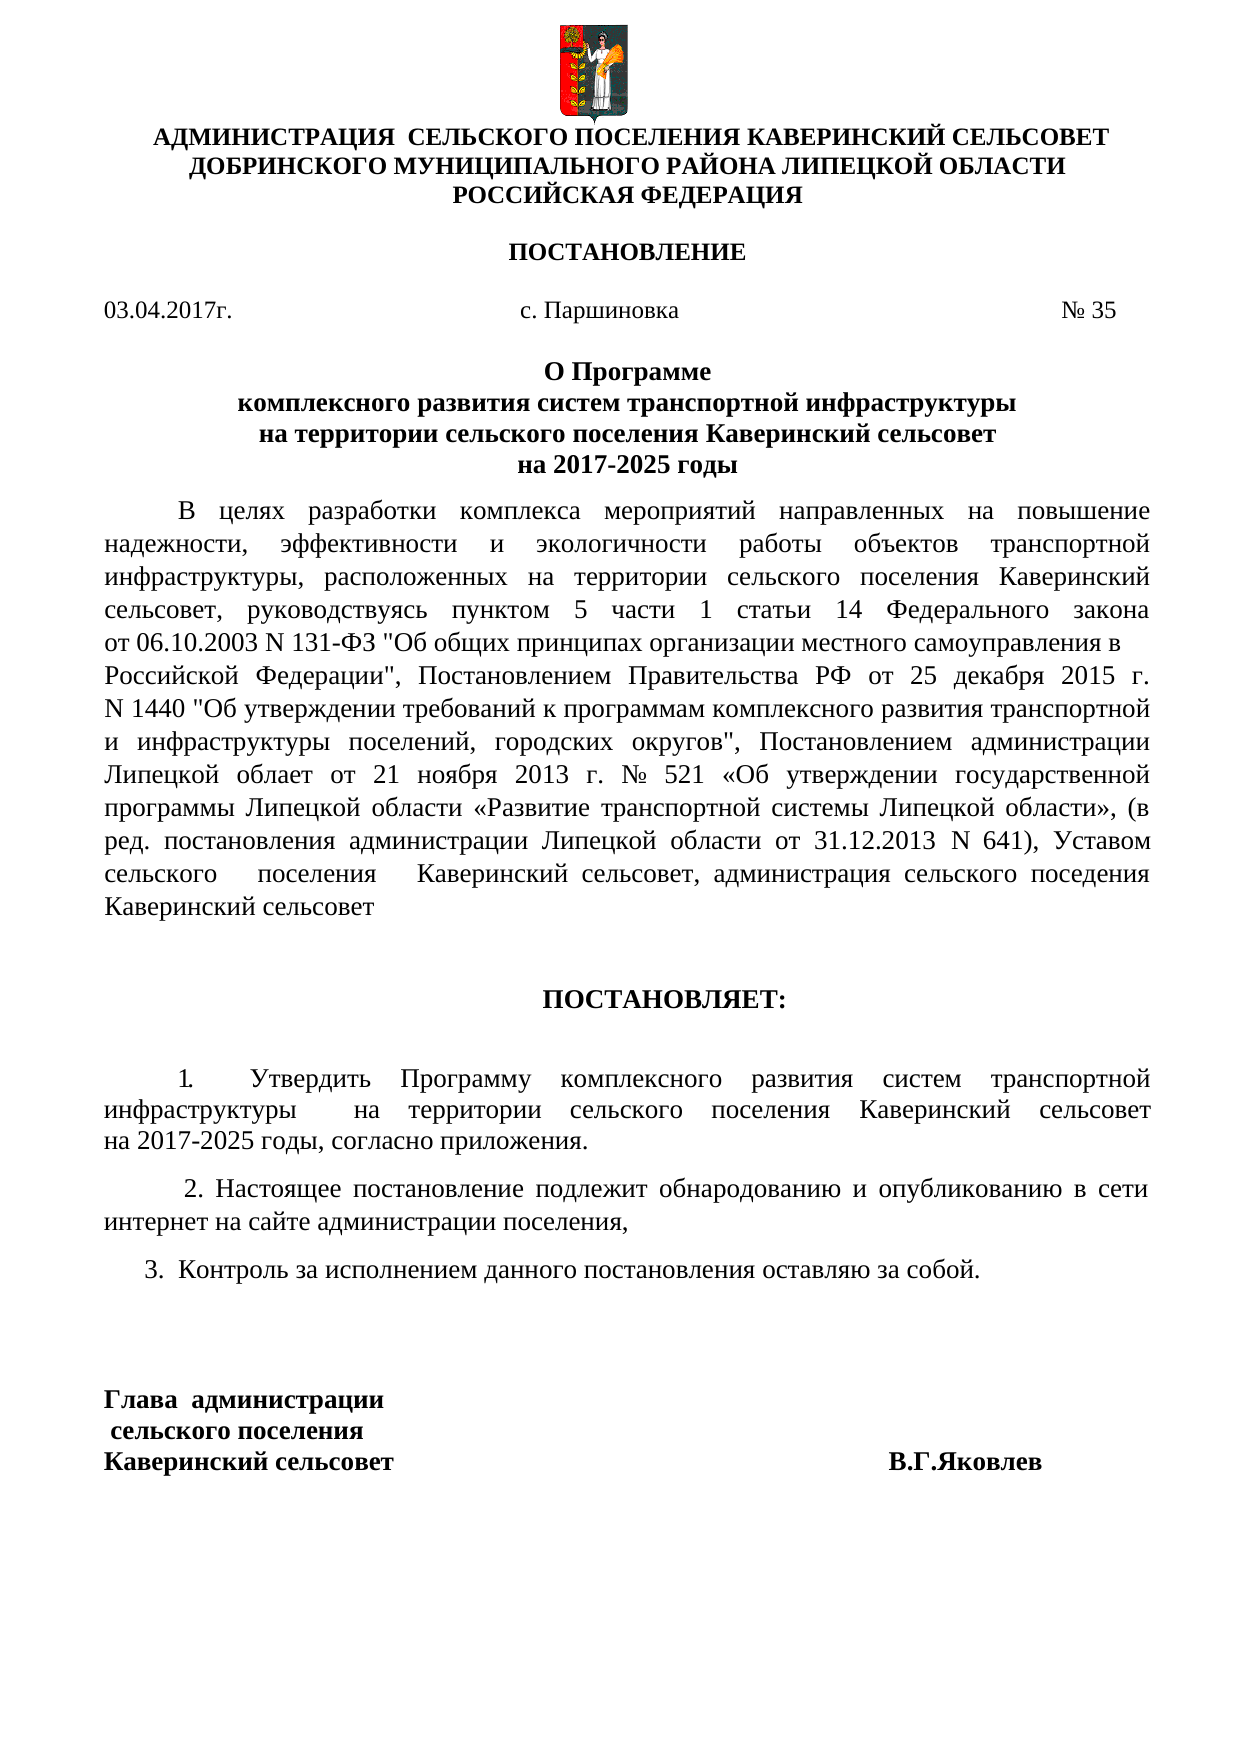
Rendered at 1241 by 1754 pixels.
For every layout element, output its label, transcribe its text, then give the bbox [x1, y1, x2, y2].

subtitle О Программе комплексного развития систем транспортной инфраструктуры на территории сельского поселения Каверинский сельсовет на 2017-2025 годы [103, 354, 1151, 479]
title ПОСТАНОВЛЕНИЕ [103, 237, 1151, 266]
subtitle 1. Утвердить Программу комплексного развития систем транспортной инфраструктуры на территории сельского поселения Каверинский сельсовет на 2017-2025 годы, согласно приложения. [103, 1062, 1151, 1155]
text 2. Настоящее постановление подлежит обнародованию и опубликованию в сети интернет на сайте администрации поселения, [103, 1171, 1150, 1237]
subtitle 03.04.2017г. с. Паршиновка № 35 [103, 295, 1151, 323]
text В целях разработки комплекса мероприятий направленных на повышение надежности, эффективности и экологичности работы объектов транспортной инфраструктуры, расположенных на территории сельского поселения Каверинский сельсовет, руководствуясь пунктом 5 части 1 статьи 14 Федерального закона от 06.10.2003 N 131-ФЗ "Об общих принципах организации местного самоуправления в Российской Федерации", Постановлением Правительства РФ от 25 декабря 2015 г. N 1440 "Об утверждении требований к программам комплексного развития транспортной и инфраструктуры поселений, городских округов", Постановлением администрации Липецкой облает от 21 ноября 2013 г. № 521 «Об утверждении государственной программы Липецкой области «Развитие транспортной системы Липецкой области», (в ред. постановления администрации Липецкой области от 31.12.2013 N 641), Уставом сельского поселения Каверинский сельсовет, администрация сельского поседения Каверинский сельсовет [104, 493, 1151, 922]
text Глава администрации [103, 1383, 1151, 1414]
title РОССИЙСКАЯ ФЕДЕРАЦИЯ [103, 180, 1151, 208]
text Каверинский сельсовет В.Г.Яковлев [103, 1445, 1151, 1477]
title АДМИНИСТРАЦИЯ СЕЛЬСКОГО ПОСЕЛЕНИЯ КАВЕРИНСКИЙ СЕЛЬСОВЕТ ДОБРИНСКОГО МУНИЦИПАЛЬНОГО РАЙОНА ЛИПЕЦКОЙ ОБЛАСТИ [103, 122, 1151, 180]
text ПОСТАНОВЛЯЕТ: [104, 982, 1151, 1015]
text сельского поселения [103, 1414, 1151, 1445]
picture [559, 24, 628, 125]
text 3. Контроль за исполнением данного постановления оставляю за собой. [103, 1253, 1150, 1286]
